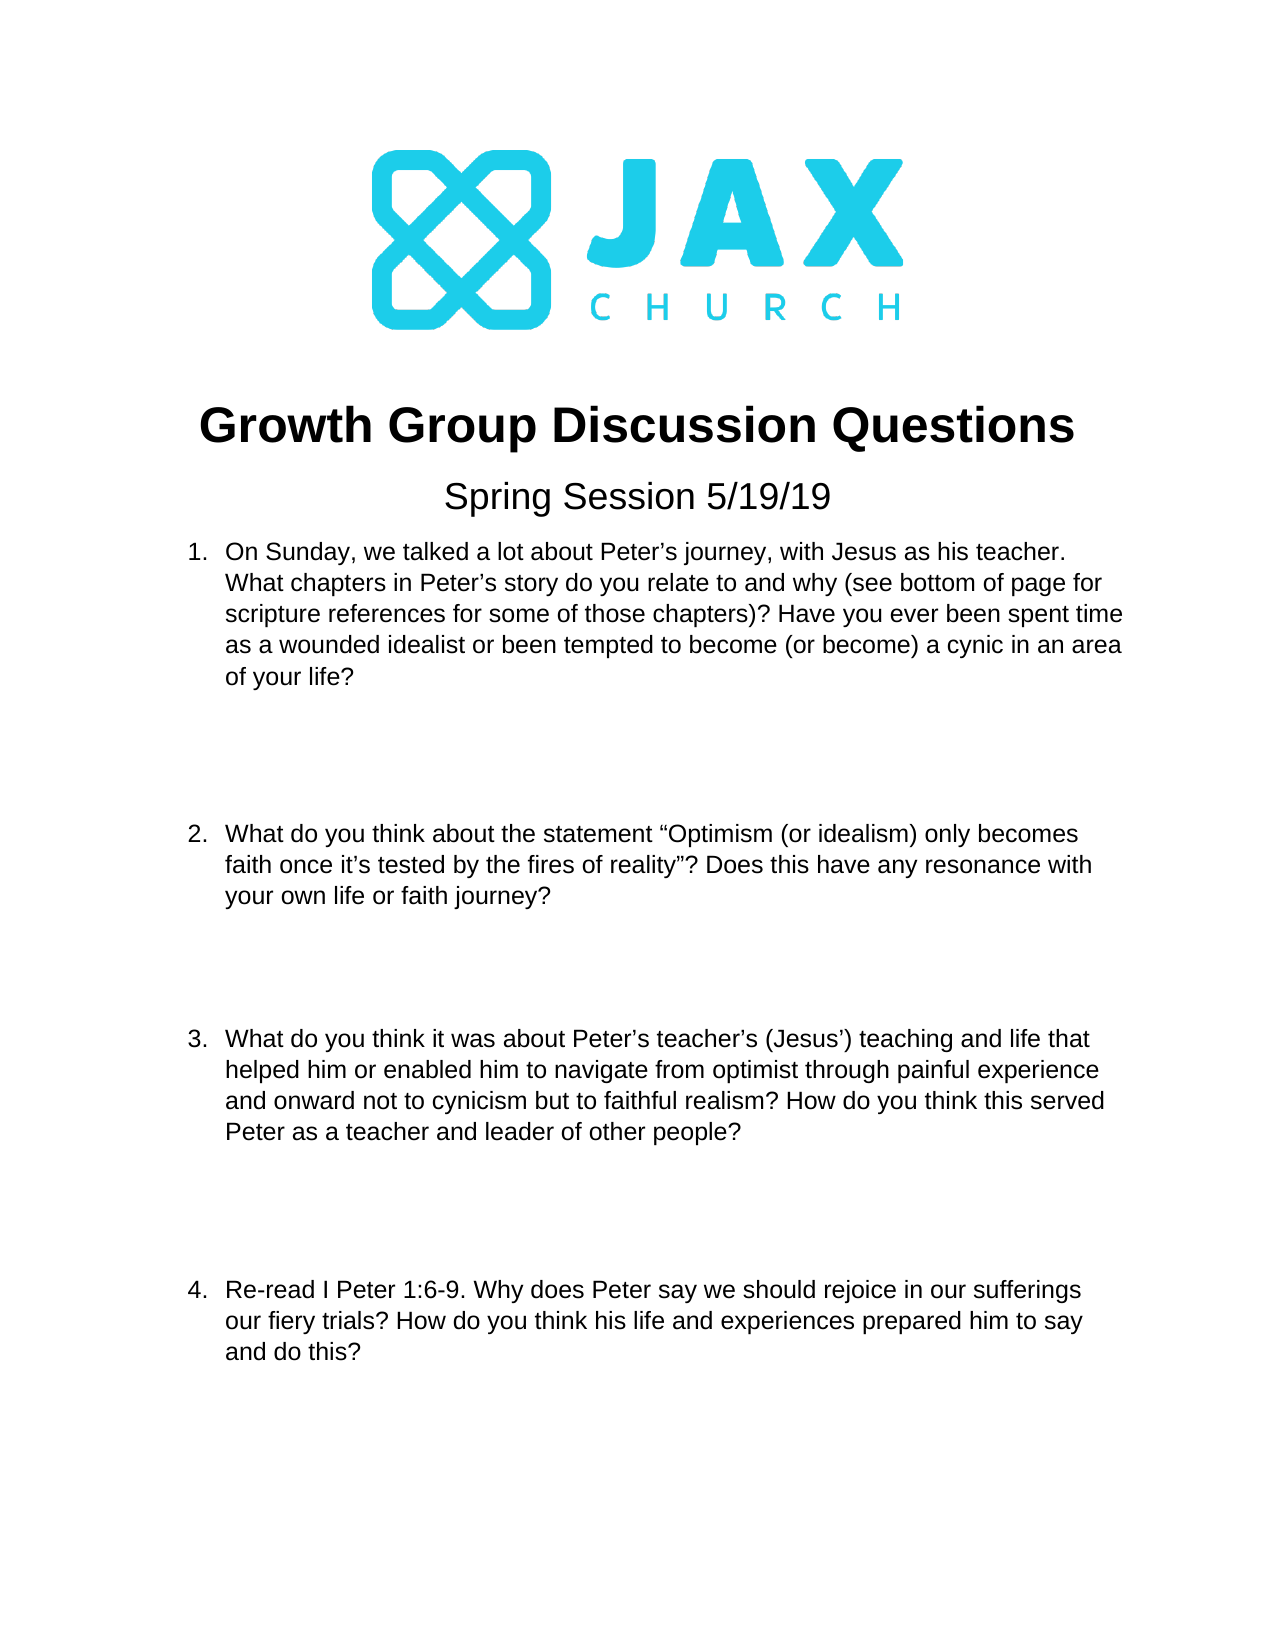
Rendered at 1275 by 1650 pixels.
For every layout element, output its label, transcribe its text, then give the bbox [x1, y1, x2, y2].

picture [371, 150, 904, 330]
list Re-read I Peter 1:6-9. Why does Peter say we should rejoice in our sufferings our fiery trials? How do you think his life and experiences prepared him to say and do this? [187, 1275, 1125, 1366]
text Spring Session 5/19/19 [150, 474, 1125, 517]
list On Sunday, we talked a lot about Peter’s journey, with Jesus as his teacher. What chapters in Peter’s story do you relate to and why (see bottom of page for scripture references for some of those chapters)? Have you ever been spent time as a wounded idealist or been tempted to become (or become) a cynic in an area of your life? [187, 537, 1125, 690]
list What do you think it was about Peter’s teacher’s (Jesus’) teaching and life that helped him or enabled him to navigate from optimist through painful experience and onward not to cynicism but to faithful realism? How do you think this served Peter as a teacher and leader of other people? [187, 1024, 1125, 1146]
text Growth Group Discussion Questions [150, 395, 1125, 453]
list What do you think about the statement “Optimism (or idealism) only becomes faith once it’s tested by the fires of reality”? Does this have any resonance with your own life or faith journey? [187, 819, 1125, 910]
